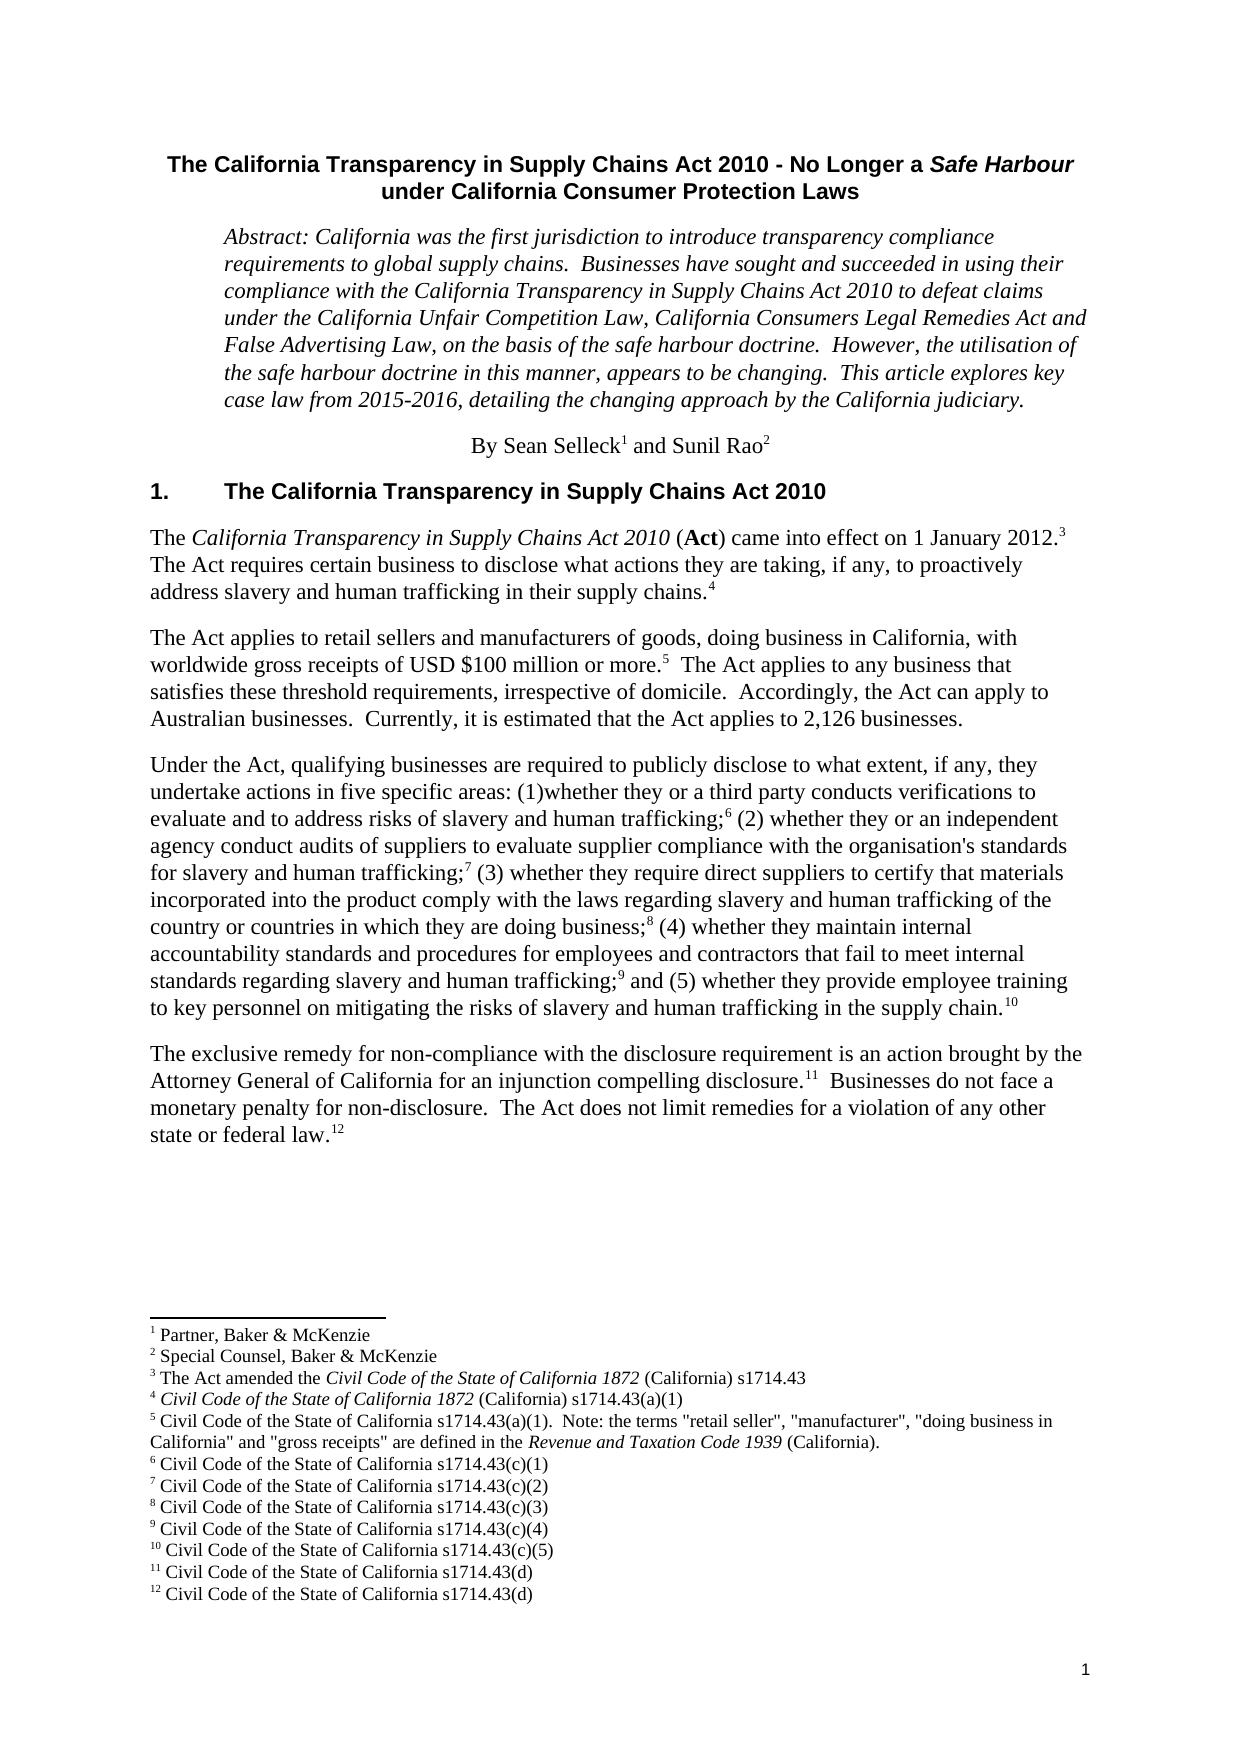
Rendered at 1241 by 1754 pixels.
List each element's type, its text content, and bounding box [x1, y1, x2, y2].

text Under the Act, qualifying businesses are required to publicly disclose to what extent, if any, they undertake actions in five specific areas: (1)whether they or a third party conducts verifications to evaluate and to address risks of slavery and human trafficking; (2) whether they or an independent agency conduct audits of suppliers to evaluate supplier compliance with the organisation's standards for slavery and human trafficking; (3) whether they require direct suppliers to certify that materials incorporated into the product comply with the laws regarding slavery and human trafficking of the country or countries in which they are doing business; (4) whether they maintain internal accountability standards and procedures for employees and contractors that fail to meet internal standards regarding slavery and human trafficking; and (5) whether they provide employee training to key personnel on mitigating the risks of slavery and human trafficking in the supply chain. [150, 750, 1090, 1021]
text The exclusive remedy for non-compliance with the disclosure requirement is an action brought by the Attorney General of California for an injunction compelling disclosure. Businesses do not face a monetary penalty for non-disclosure. The Act does not limit remedies for a violation of any other state or federal law. [150, 1039, 1090, 1148]
subtitle The California Transparency in Supply Chains Act 2010 [150, 477, 1090, 504]
subtitle The California Transparency in Supply Chains Act 2010 - No Longer a Safe Harbour under California Consumer Protection Laws [150, 150, 1090, 204]
text Abstract: California was the first jurisdiction to introduce transparency compliance requirements to global supply chains. Businesses have sought and succeeded in using their compliance with the California Transparency in Supply Chains Act 2010 to defeat claims under the California Unfair Competition Law, California Consumers Legal Remedies Act and False Advertising Law, on the basis of the safe harbour doctrine. However, the utilisation of the safe harbour doctrine in this manner, appears to be changing. This article explores key case law from 2015-2016, detailing the changing approach by the California judiciary. [224, 223, 1090, 412]
text The Act applies to retail sellers and manufacturers of goods, doing business in California, with worldwide gross receipts of USD $100 million or more. The Act applies to any business that satisfies these threshold requirements, irrespective of domicile. Accordingly, the Act can apply to Australian businesses. Currently, it is estimated that the Act applies to 2,126 businesses. [150, 623, 1090, 731]
text The California Transparency in Supply Chains Act 2010 (Act) came into effect on 1 January 2012. The Act requires certain business to disclose what actions they are taking, if any, to proactively address slavery and human trafficking in their supply chains. [150, 523, 1090, 604]
text By Sean Selleck and Sunil Rao [150, 431, 1090, 458]
